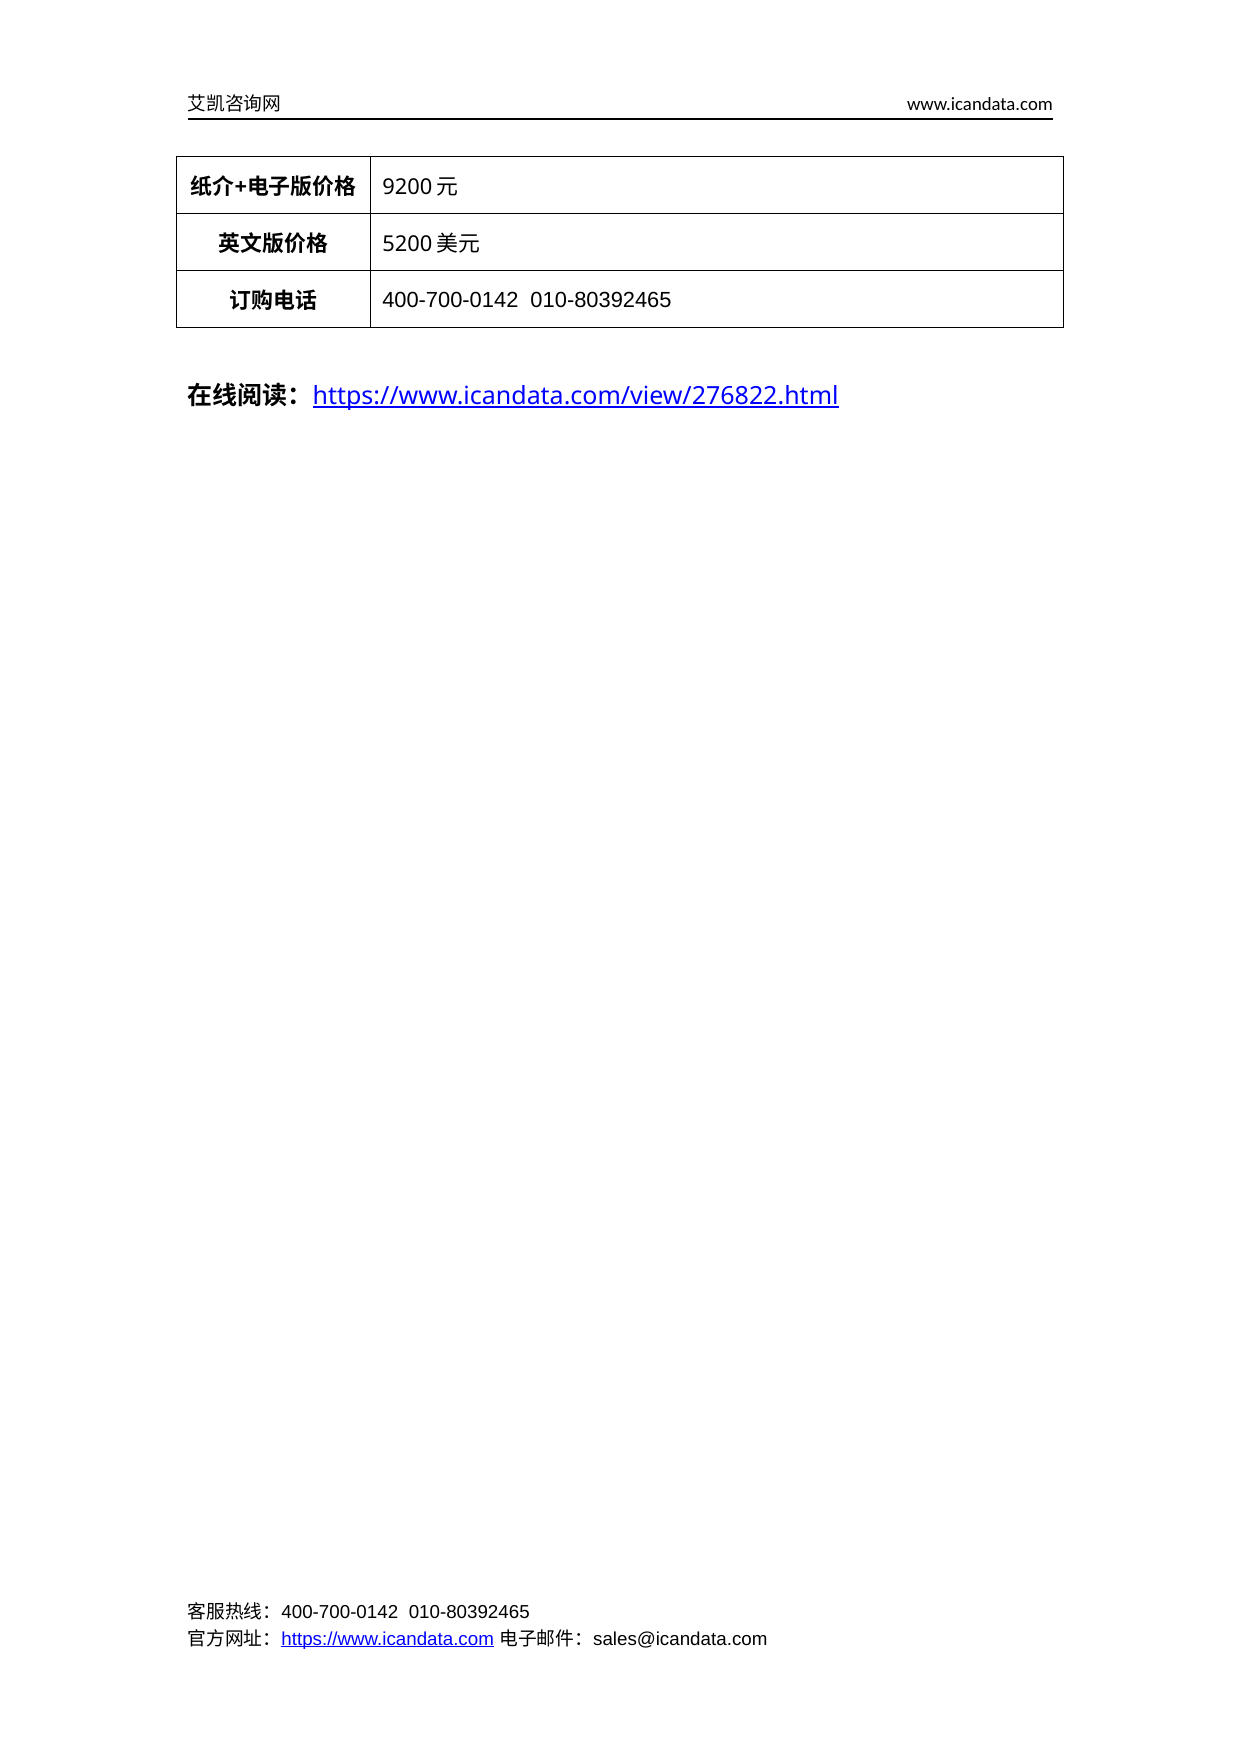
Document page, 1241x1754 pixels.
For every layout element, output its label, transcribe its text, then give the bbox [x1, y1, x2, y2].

table_cell 订购电话 [177, 271, 370, 327]
table_cell 英文版价格 [177, 214, 370, 270]
table_cell 9200元 [371, 157, 1063, 213]
table_cell 纸介+电子版价格 [177, 157, 370, 213]
text 在线阅读：https://www.icandata.com/view/276822.html [187, 361, 1053, 426]
table_cell 400-700-0142 010-80392465 [371, 271, 1063, 327]
table_cell 5200美元 [371, 214, 1063, 270]
